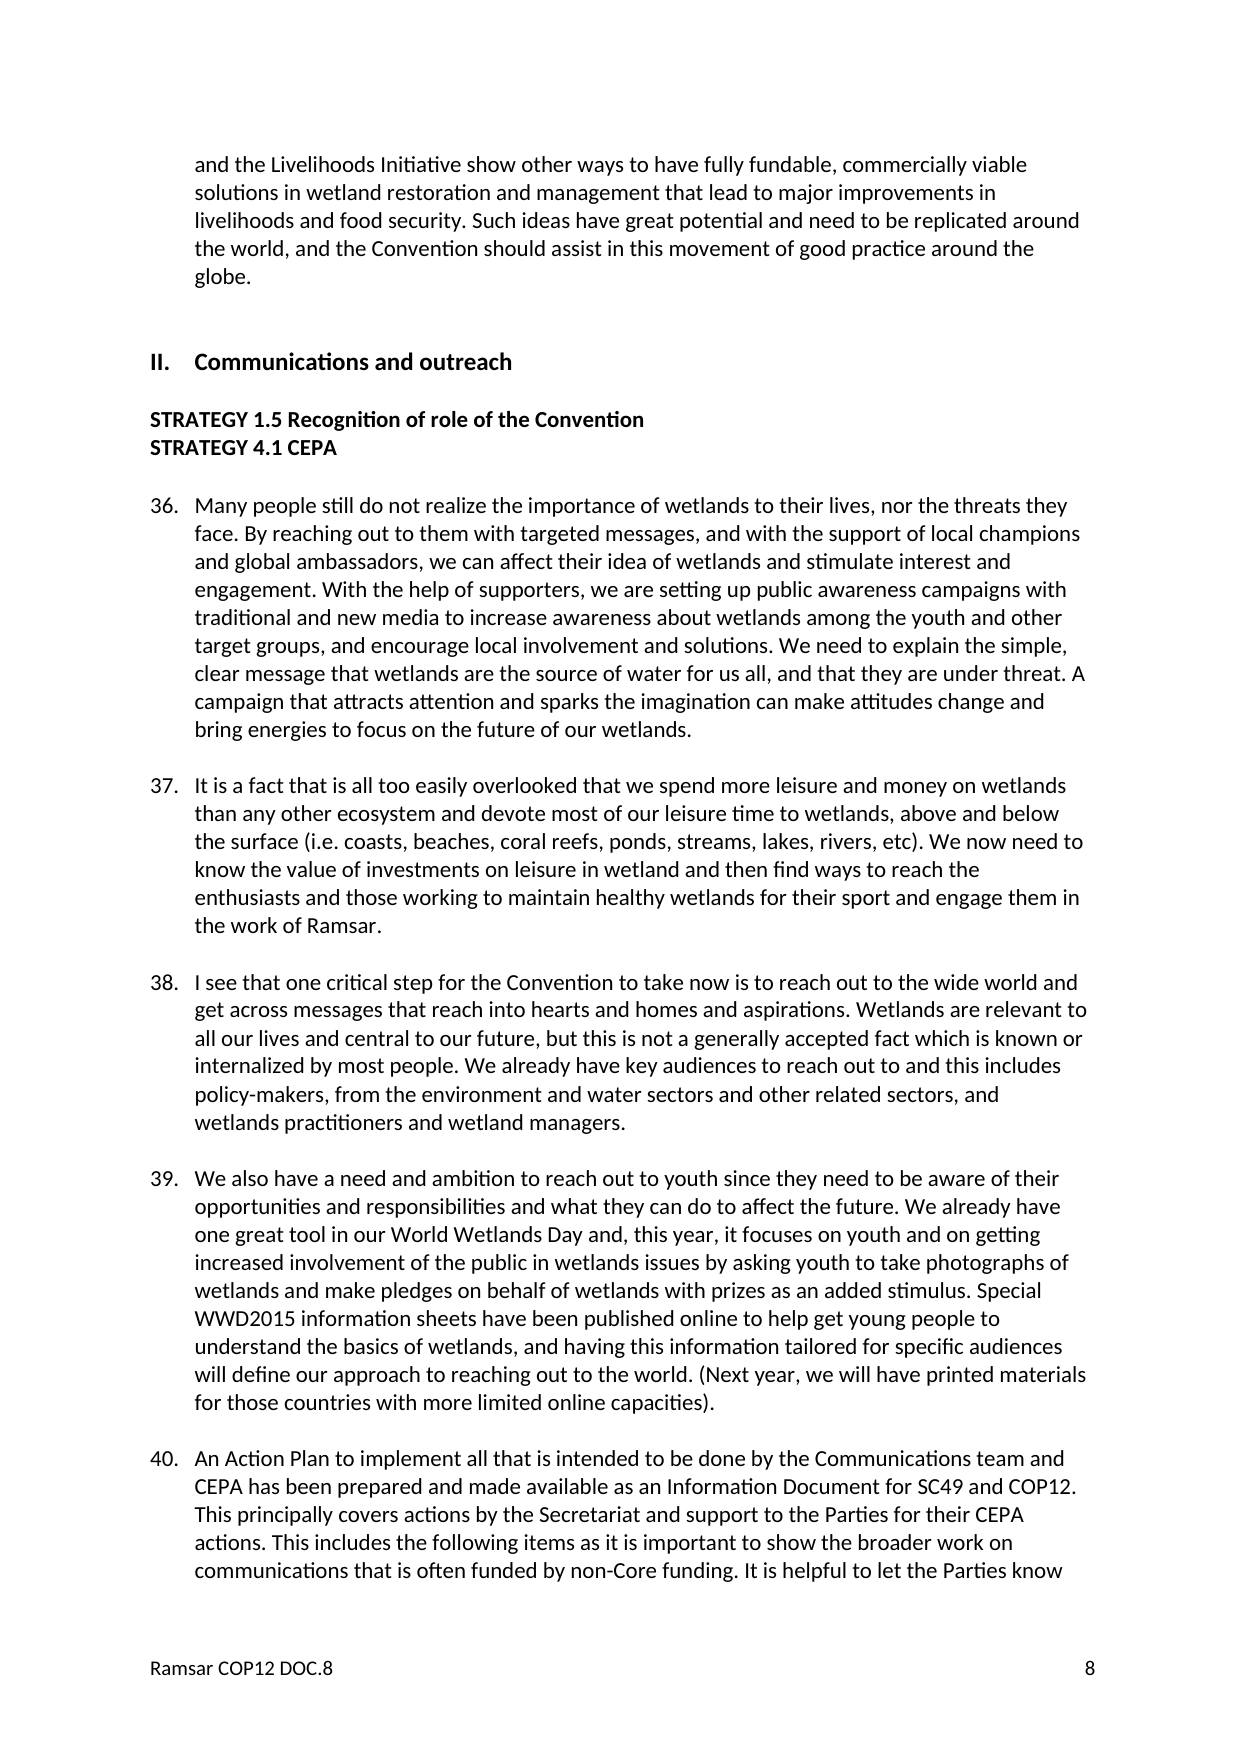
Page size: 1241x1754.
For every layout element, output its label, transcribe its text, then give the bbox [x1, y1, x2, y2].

list Many people still do not realize the importance of wetlands to their lives, nor the threats they face. By reaching out to them with targeted messages, and with the support of local champions and global ambassadors, we can affect their idea of wetlands and stimulate interest and engagement. With the help of supporters, we are setting up public awareness campaigns with traditional and new media to increase awareness about wetlands among the youth and other target groups, and encourage local involvement and solutions. We need to explain the simple, clear message that wetlands are the source of water for us all, and that they are under threat. A campaign that attracts attention and sparks the imagination can make attitudes change and bring energies to focus on the future of our wetlands. [150, 491, 1090, 743]
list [150, 1444, 1090, 1584]
list We also have a need and ambition to reach out to youth since they need to be aware of their opportunities and responsibilities and what they can do to affect the future. We already have one great tool in our World Wetlands Day and, this year, it focuses on youth and on getting increased involvement of the public in wetlands issues by asking youth to take photographs of wetlands and make pledges on behalf of wetlands with prizes as an added stimulus. Special WWD2015 information sheets have been published online to help get young people to understand the basics of wetlands, and having this information tailored for specific audiences will define our approach to reaching out to the world. (Next year, we will have printed materials for those countries with more limited online capacities). [150, 1164, 1090, 1416]
text STRATEGY 4.1 CEPA [150, 433, 1090, 461]
list It is a fact that is all too easily overlooked that we spend more leisure and money on wetlands than any other ecosystem and devote most of our leisure time to wetlands, above and below the surface (i.e. coasts, beaches, coral reefs, ponds, streams, lakes, rivers, etc). We now need to know the value of investments on leisure in wetland and then find ways to reach the enthusiasts and those working to maintain healthy wetlands for their sport and engage them in the work of Ramsar. [150, 771, 1090, 939]
list I see that one critical step for the Convention to take now is to reach out to the wide world and get across messages that reach into hearts and homes and aspirations. Wetlands are relevant to all our lives and central to our future, but this is not a generally accepted fact which is known or internalized by most people. We already have key audiences to reach out to and this includes policy-makers, from the environment and water sectors and other related sectors, and wetlands practitioners and wetland managers. [150, 968, 1090, 1136]
list Communications and outreach [150, 346, 1090, 377]
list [150, 150, 1090, 290]
text STRATEGY 1.5 Recognition of role of the Convention [150, 405, 1090, 433]
